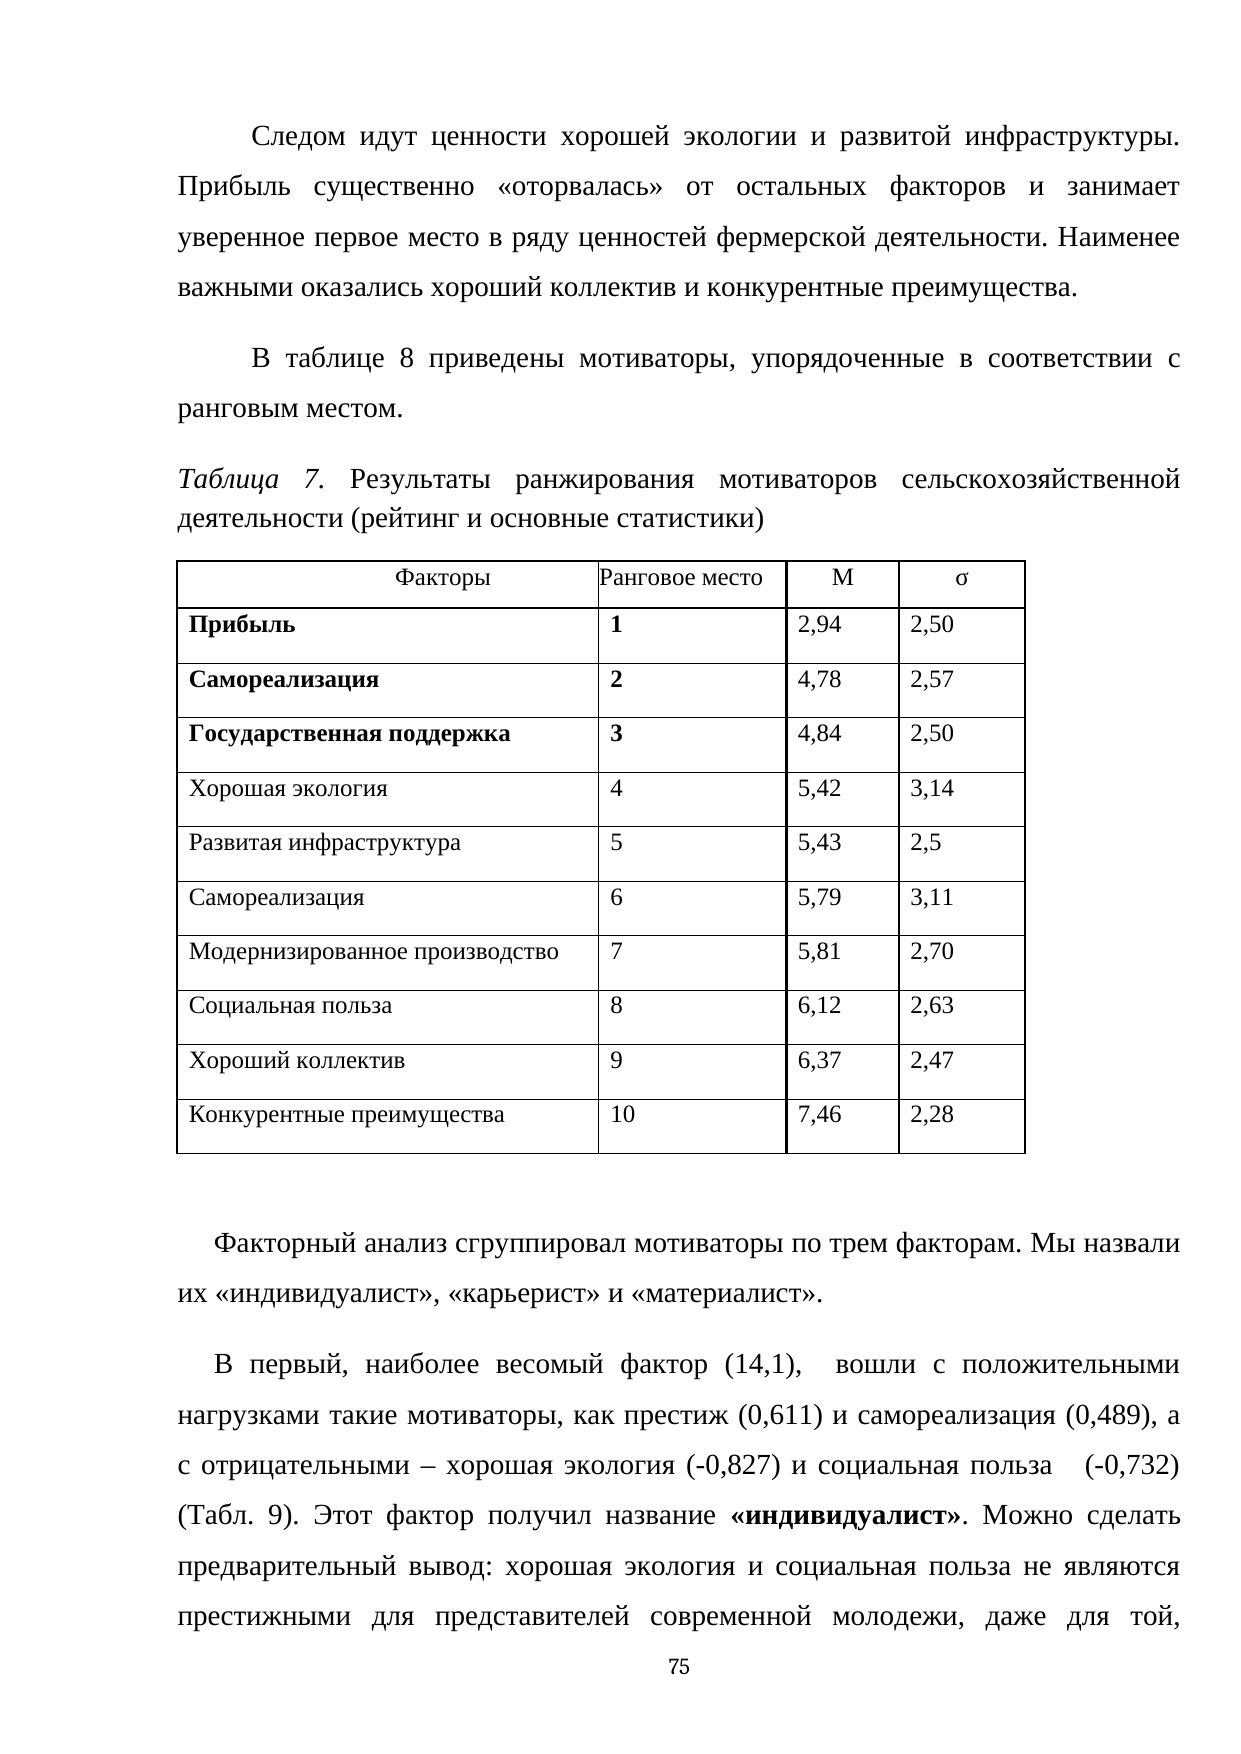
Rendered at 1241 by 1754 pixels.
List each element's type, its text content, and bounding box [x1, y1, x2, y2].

table_cell 7,46 [788, 1100, 898, 1153]
table_cell 3 [599, 718, 785, 772]
table_cell Хорошая экология [178, 773, 598, 826]
table_cell 5,42 [788, 773, 898, 826]
table_cell 2,50 [900, 718, 1024, 772]
table_cell 3,14 [900, 773, 1024, 826]
table_cell 1 [599, 609, 785, 663]
table_cell Развитая инфраструктура [178, 827, 598, 881]
table_cell 10 [599, 1100, 785, 1153]
table_cell 2,5 [900, 827, 1024, 881]
table_header М [788, 562, 898, 607]
table_cell 5 [599, 827, 785, 881]
table_cell 2,57 [900, 664, 1024, 717]
table_cell Государственная поддержка [178, 718, 598, 772]
table_cell 2,28 [900, 1100, 1024, 1153]
text В таблице 8 приведены мотиваторы, упорядоченные в соответствии с ранговым местом. [177, 340, 1181, 424]
table_cell 2,47 [900, 1045, 1024, 1098]
table_cell Самореализация [178, 664, 598, 717]
table_cell 7 [599, 936, 785, 989]
text Таблица 7. Результаты ранжирования мотиваторов сельскохозяйственной деятельности (рейтинг и основные статистики) [177, 462, 1181, 534]
table_cell 4,78 [788, 664, 898, 717]
table_cell 8 [599, 991, 785, 1044]
table_cell 4 [599, 773, 785, 826]
table_cell Модернизированное производство [178, 936, 598, 989]
table_cell Самореализация [178, 882, 598, 935]
table_header Ранговое место [599, 562, 785, 607]
table_cell Конкурентные преимущества [178, 1100, 598, 1153]
table_cell 3,11 [900, 882, 1024, 935]
table_cell Социальная польза [178, 991, 598, 1044]
table_cell 2,63 [900, 991, 1024, 1044]
table_header σ [900, 562, 1024, 607]
table_cell 2,50 [900, 609, 1024, 663]
table_cell Прибыль [178, 609, 598, 663]
table_cell 6 [599, 882, 785, 935]
table_cell 6,12 [788, 991, 898, 1044]
text Следом идут ценности хорошей экологии и развитой инфраструктуры. Прибыль существенно «оторвалась» от остальных факторов и занимает уверенное первое место в ряду ценностей фермерской деятельности. Наименее важными оказались хороший коллектив и конкурентные преимущества. [177, 118, 1181, 303]
table_cell 2 [599, 664, 785, 717]
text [177, 1347, 1181, 1632]
table_cell 4,84 [788, 718, 898, 772]
text Факторный анализ сгруппировал мотиваторы по трем факторам. Мы назвали их «индивидуалист», «карьерист» и «материалист». [177, 1225, 1181, 1309]
table_cell 9 [599, 1045, 785, 1098]
table_cell 5,43 [788, 827, 898, 881]
table_cell Хороший коллектив [178, 1045, 598, 1098]
table_cell 6,37 [788, 1045, 898, 1098]
table_cell 5,79 [788, 882, 898, 935]
table_header Факторы [178, 562, 598, 607]
table_cell 2,70 [900, 936, 1024, 989]
table_cell 2,94 [788, 609, 898, 663]
table_cell 5,81 [788, 936, 898, 989]
